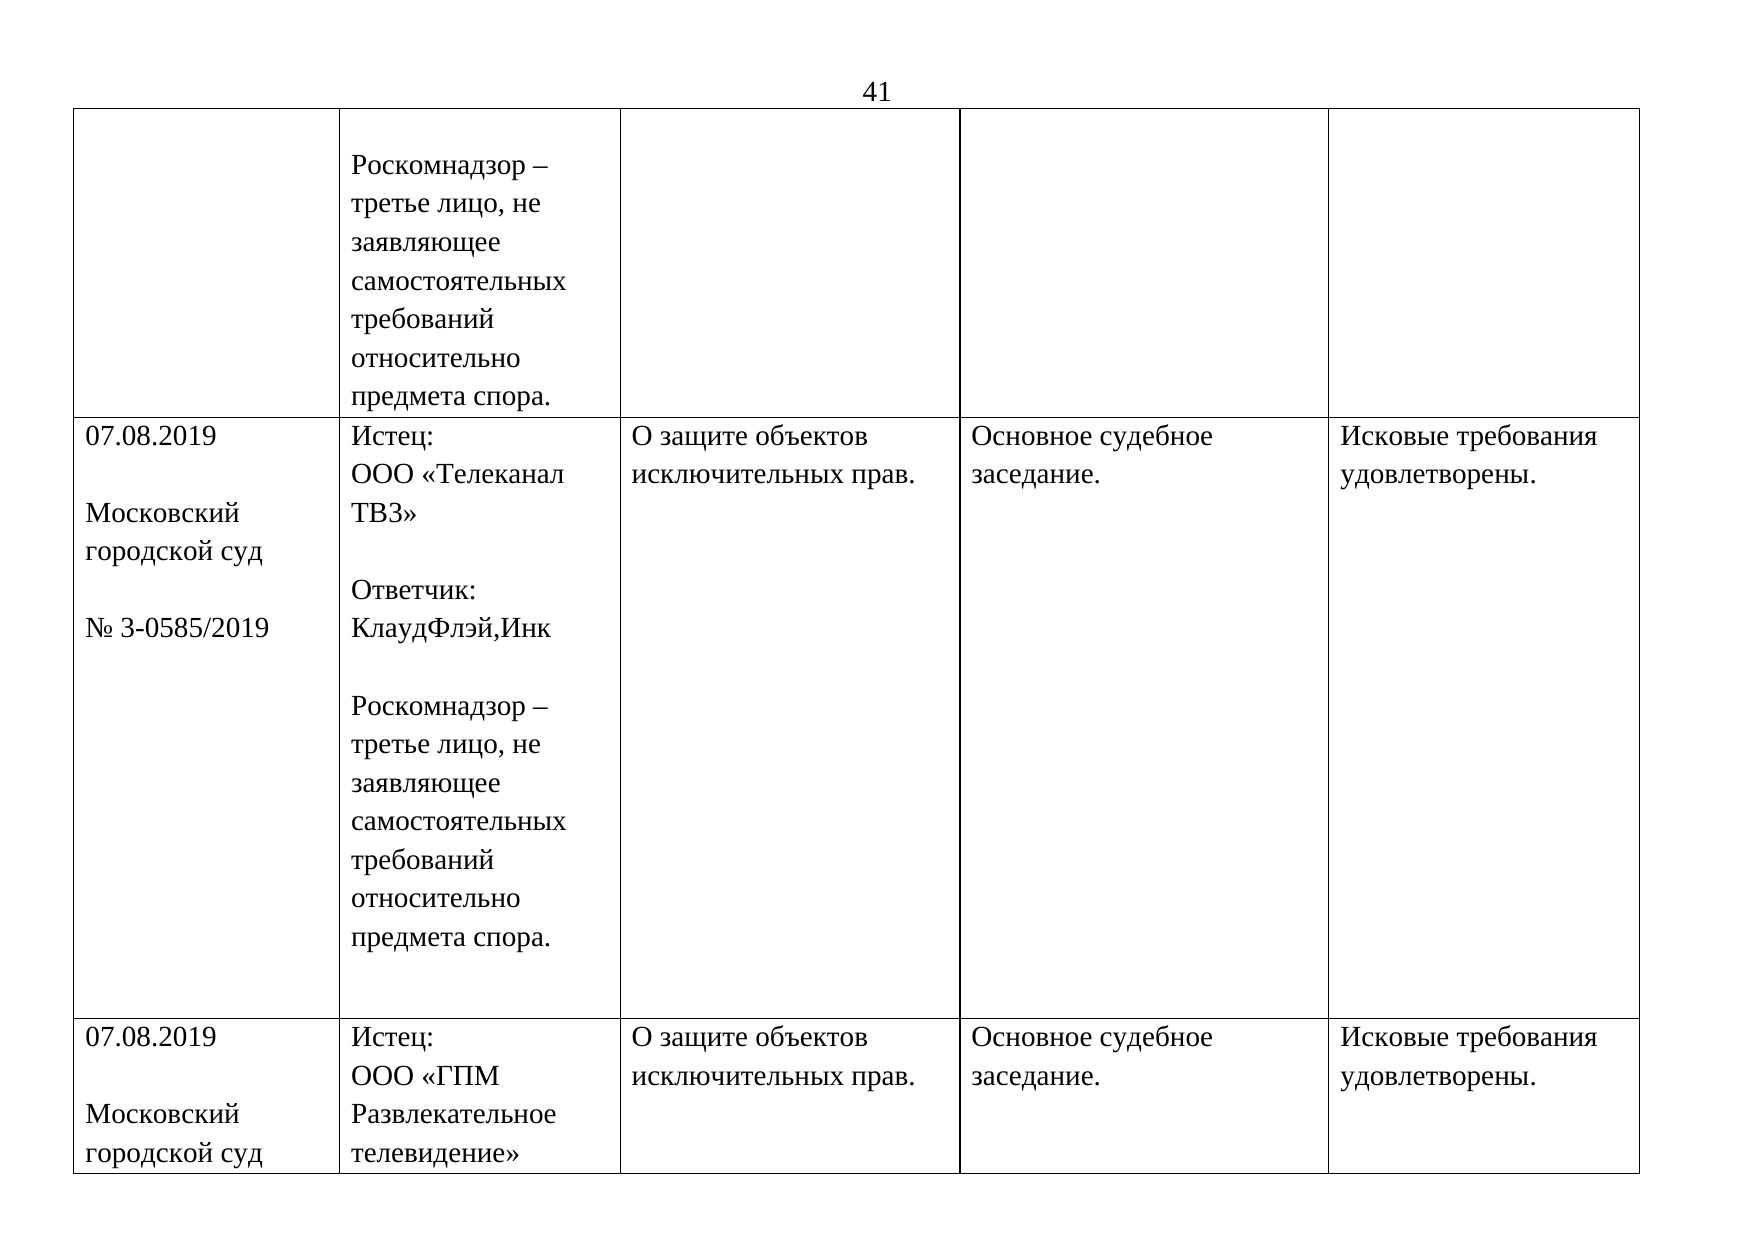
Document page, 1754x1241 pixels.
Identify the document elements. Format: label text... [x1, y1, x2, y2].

table_cell О защите объектов исключительных прав. [621, 418, 959, 1018]
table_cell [961, 1019, 1328, 1173]
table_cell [74, 109, 339, 417]
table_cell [340, 109, 620, 417]
table_cell Исковые требования удовлетворены. [1329, 418, 1639, 1018]
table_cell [1329, 1019, 1639, 1173]
table_cell Основное судебное заседание. [961, 418, 1328, 1018]
table_cell 07.08.2019 Московский городской суд № 3-0585/2019 [74, 418, 339, 1018]
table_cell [961, 109, 1328, 417]
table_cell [74, 1019, 339, 1173]
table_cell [340, 1019, 620, 1173]
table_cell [621, 1019, 959, 1173]
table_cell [621, 109, 959, 417]
table_cell Истец: ООО «Телеканал ТВ3» Ответчик: КлаудФлэй,Инк Роскомнадзор – третье лицо, не заявляющее самостоятельных требований относительно предмета спора. [340, 418, 620, 1018]
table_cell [1329, 109, 1639, 417]
